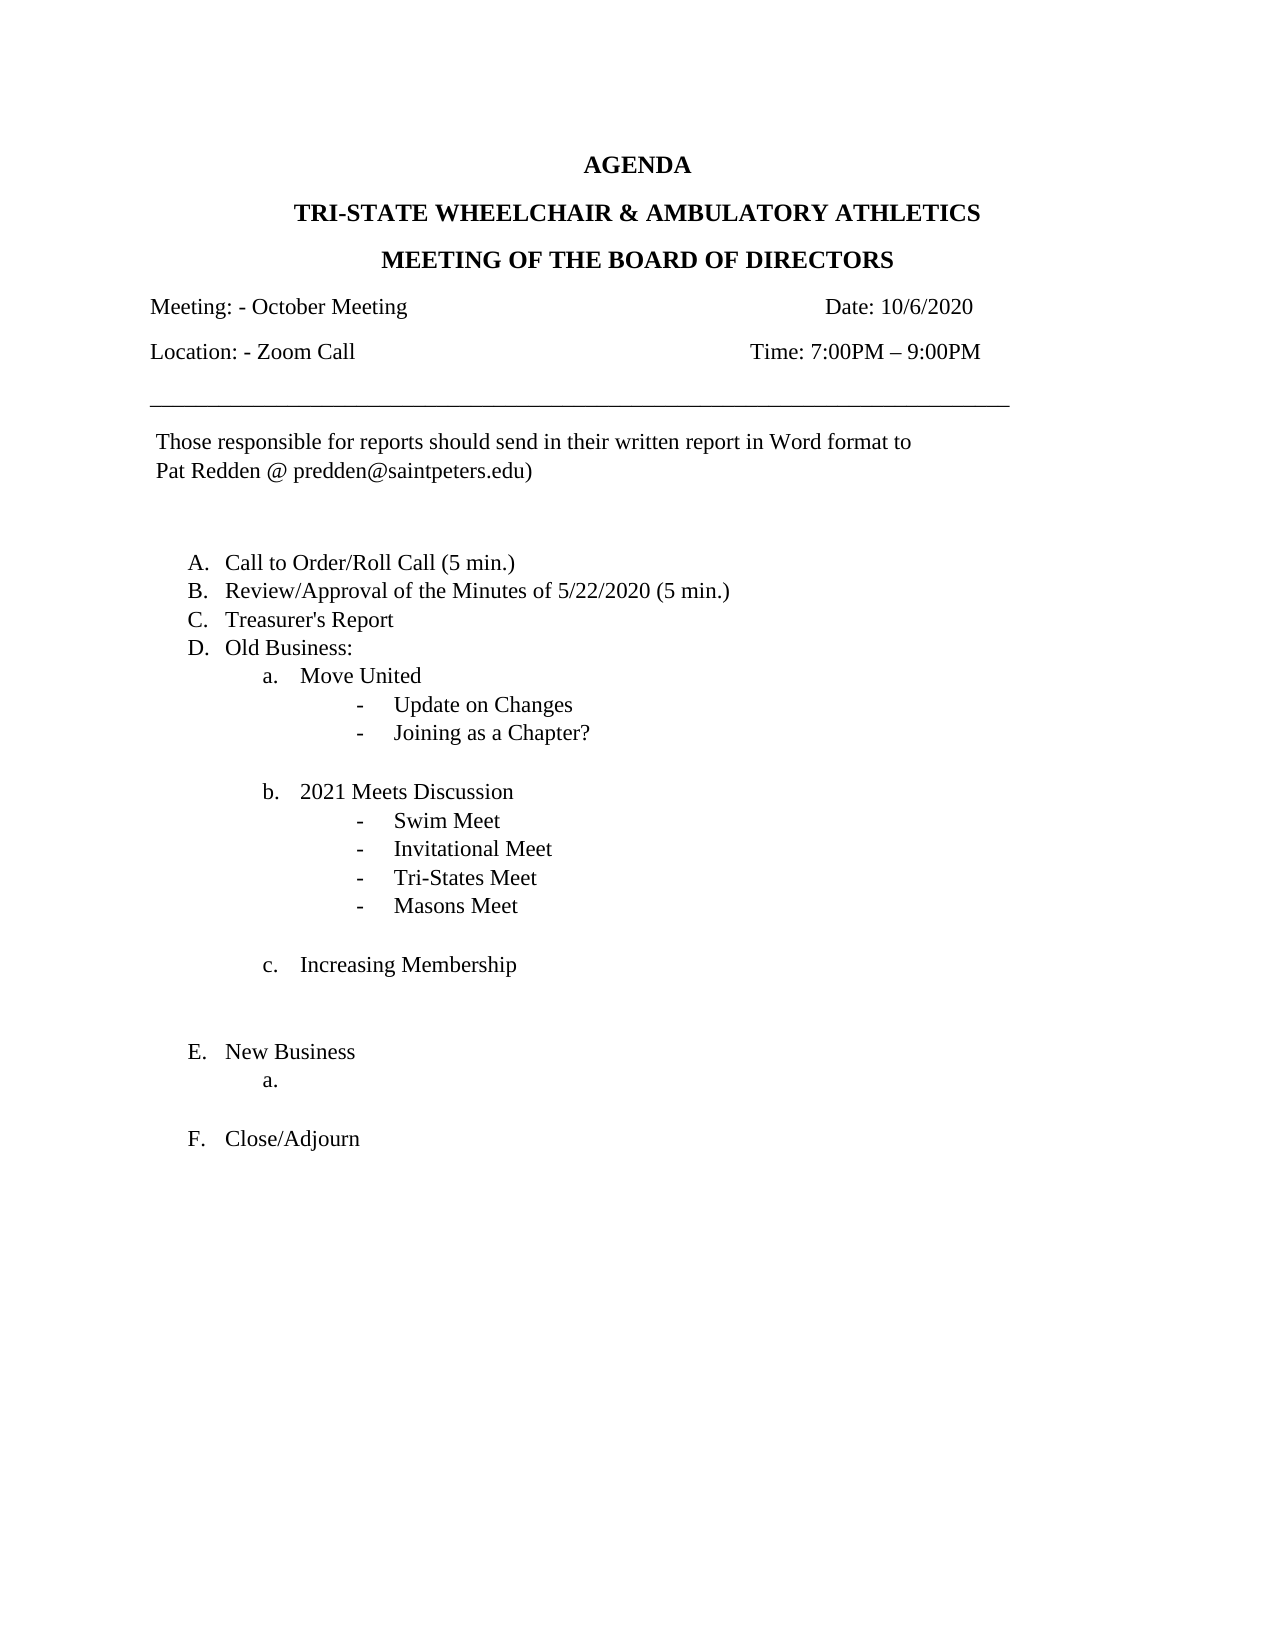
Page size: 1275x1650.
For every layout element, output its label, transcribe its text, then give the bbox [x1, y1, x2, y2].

text Meeting: - October Meeting Date: 10/6/2020 [150, 293, 1125, 319]
list Old Business: [187, 634, 1125, 661]
text AGENDA [150, 150, 1125, 179]
list Joining as a Chapter? [356, 719, 1125, 776]
text MEETING OF THE BOARD OF DIRECTORS [150, 245, 1125, 274]
list Treasurer's Report [187, 606, 1125, 632]
list 2021 Meets Discussion [262, 778, 1125, 804]
list Increasing Membership [262, 951, 1125, 1036]
list New Business [187, 1038, 1125, 1064]
list Close/Adjourn [187, 1125, 1125, 1151]
list Call to Order/Roll Call (5 min.) [187, 549, 1125, 575]
list Masons Meet [356, 892, 1125, 948]
list Tri-States Meet [356, 863, 1125, 890]
text TRI-STATE WHEELCHAIR & AMBULATORY ATHLETICS [150, 198, 1125, 226]
list Update on Changes [356, 691, 1125, 717]
list Invitational Meet [356, 835, 1125, 861]
text Those responsible for reports should send in their written report in Word format to Pat Redden @ predden@saintpeters.edu) [150, 428, 1125, 483]
list Swim Meet [356, 807, 1125, 833]
list Review/Approval of the Minutes of 5/22/2020 (5 min.) [187, 577, 1125, 604]
text Location: - Zoom Call Time: 7:00PM – 9:00PM [150, 338, 1125, 364]
list Move United [262, 663, 1125, 689]
text ___________________________________________________________________________ [150, 383, 1125, 410]
